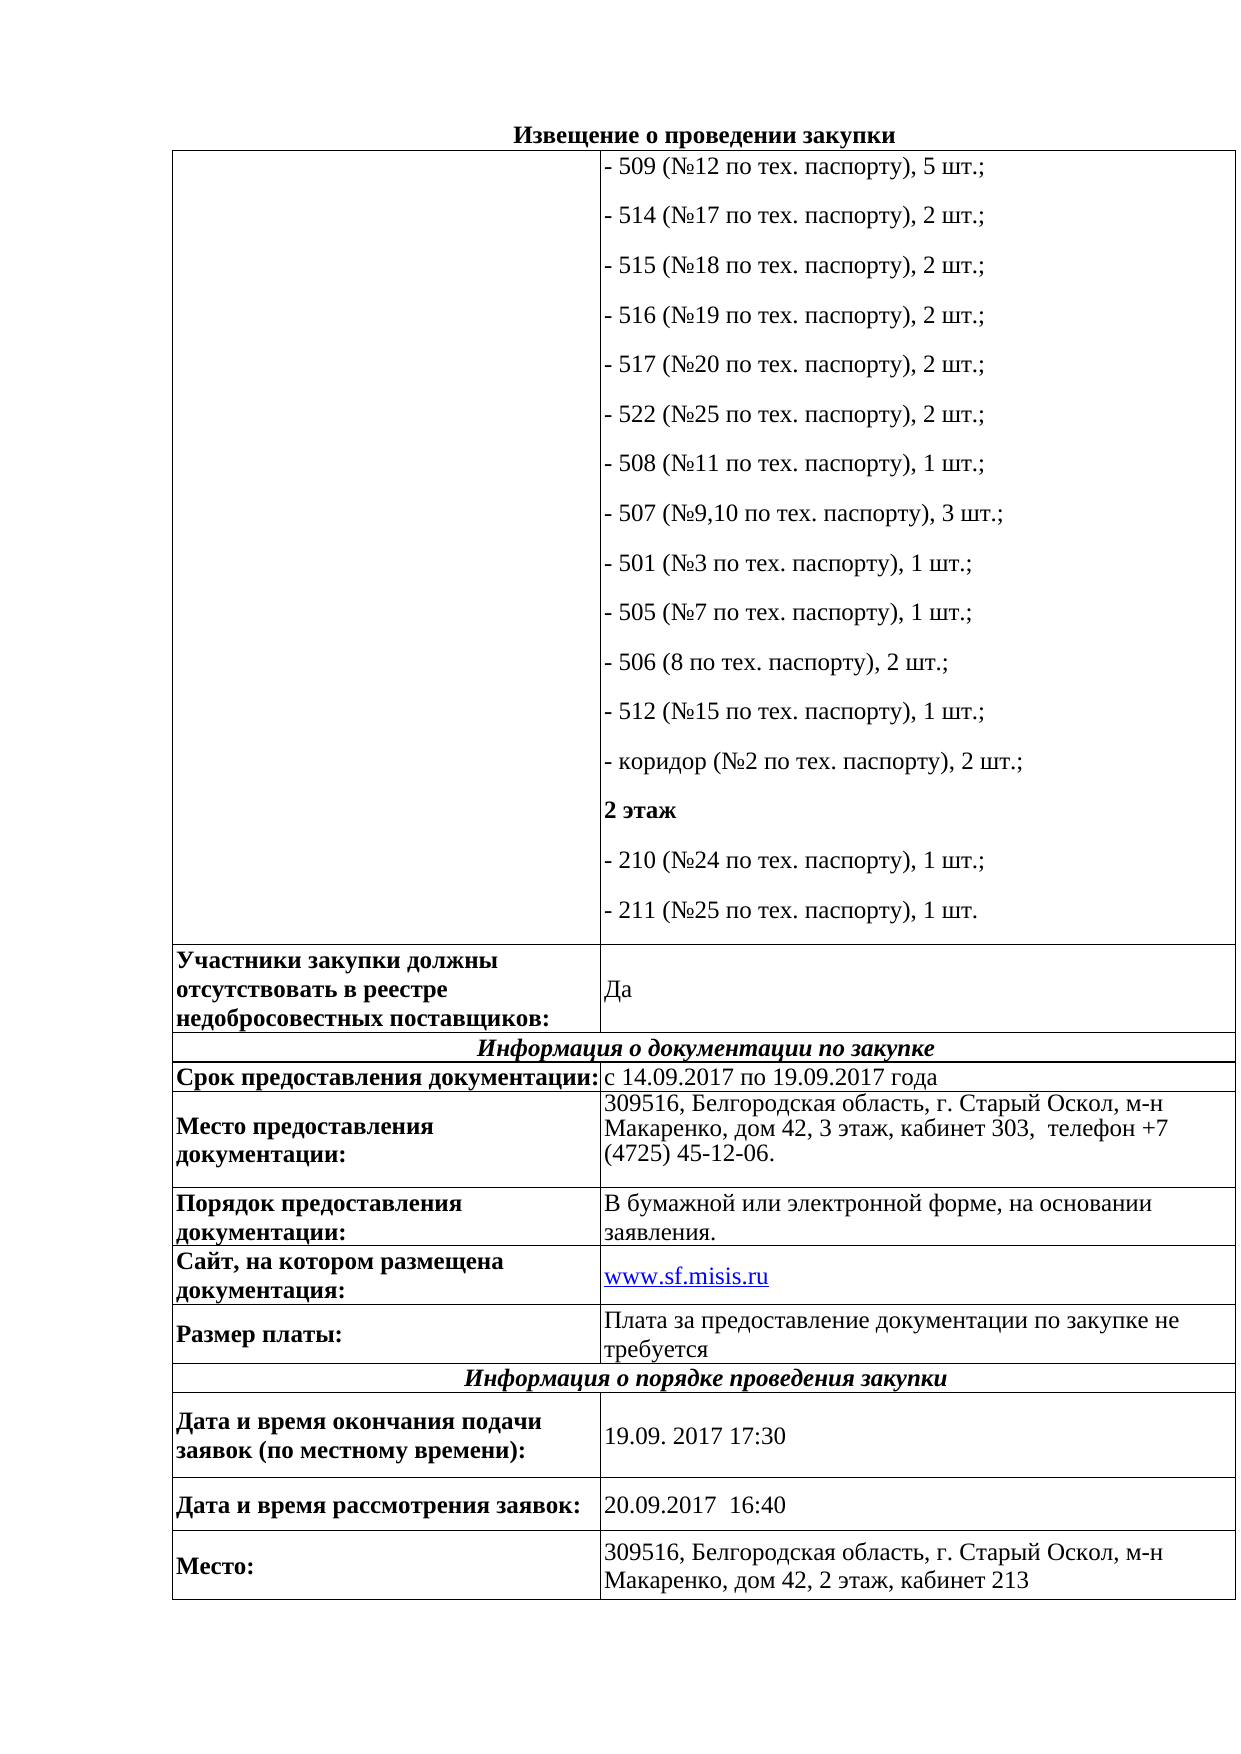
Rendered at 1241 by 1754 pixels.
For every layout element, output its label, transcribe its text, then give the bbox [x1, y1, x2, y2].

table_cell 20.09.2017 16:40 [601, 1478, 1235, 1530]
table_cell Участники закупки должны отсутствовать в реестре недобросовестных поставщиков: [173, 945, 600, 1032]
table_cell Дата и время рассмотрения заявок: [173, 1478, 600, 1530]
table_cell Размер платы: [173, 1305, 600, 1362]
table_cell Порядок предоставления документации: [173, 1188, 600, 1245]
table_cell В бумажной или электронной форме, на основании заявления. [601, 1188, 1235, 1245]
table_cell Информация о документации по закупке [173, 1033, 1235, 1061]
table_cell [173, 151, 600, 944]
table_cell 309516, Белгородская область, г. Старый Оскол, м-н Макаренко, дом 42, 3 этаж, кабинет 303, телефон +7 (4725) 45-12-06. [601, 1092, 1235, 1187]
table_cell с 14.09.2017 по 19.09.2017 года [601, 1063, 1235, 1091]
table_cell Информация о порядке проведения закупки [173, 1364, 1235, 1392]
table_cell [601, 151, 1235, 944]
table_cell 19.09. 2017 17:30 [601, 1393, 1235, 1477]
table_cell www.sf.misis.ru [601, 1246, 1235, 1304]
table_cell Место предоставления документации: [173, 1092, 600, 1187]
table_header Извещение о проведении закупки [173, 118, 1236, 150]
table_cell Да [601, 945, 1235, 1032]
table_cell Дата и время окончания подачи заявок (по местному времени): [173, 1393, 600, 1477]
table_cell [601, 1531, 1235, 1599]
table_cell Срок предоставления документации: [173, 1063, 600, 1091]
table_cell Место: [173, 1531, 600, 1599]
table_cell Плата за предоставление документации по закупке не требуется [601, 1305, 1235, 1362]
table_cell Cайт, на котором размещена документация: [173, 1246, 600, 1304]
